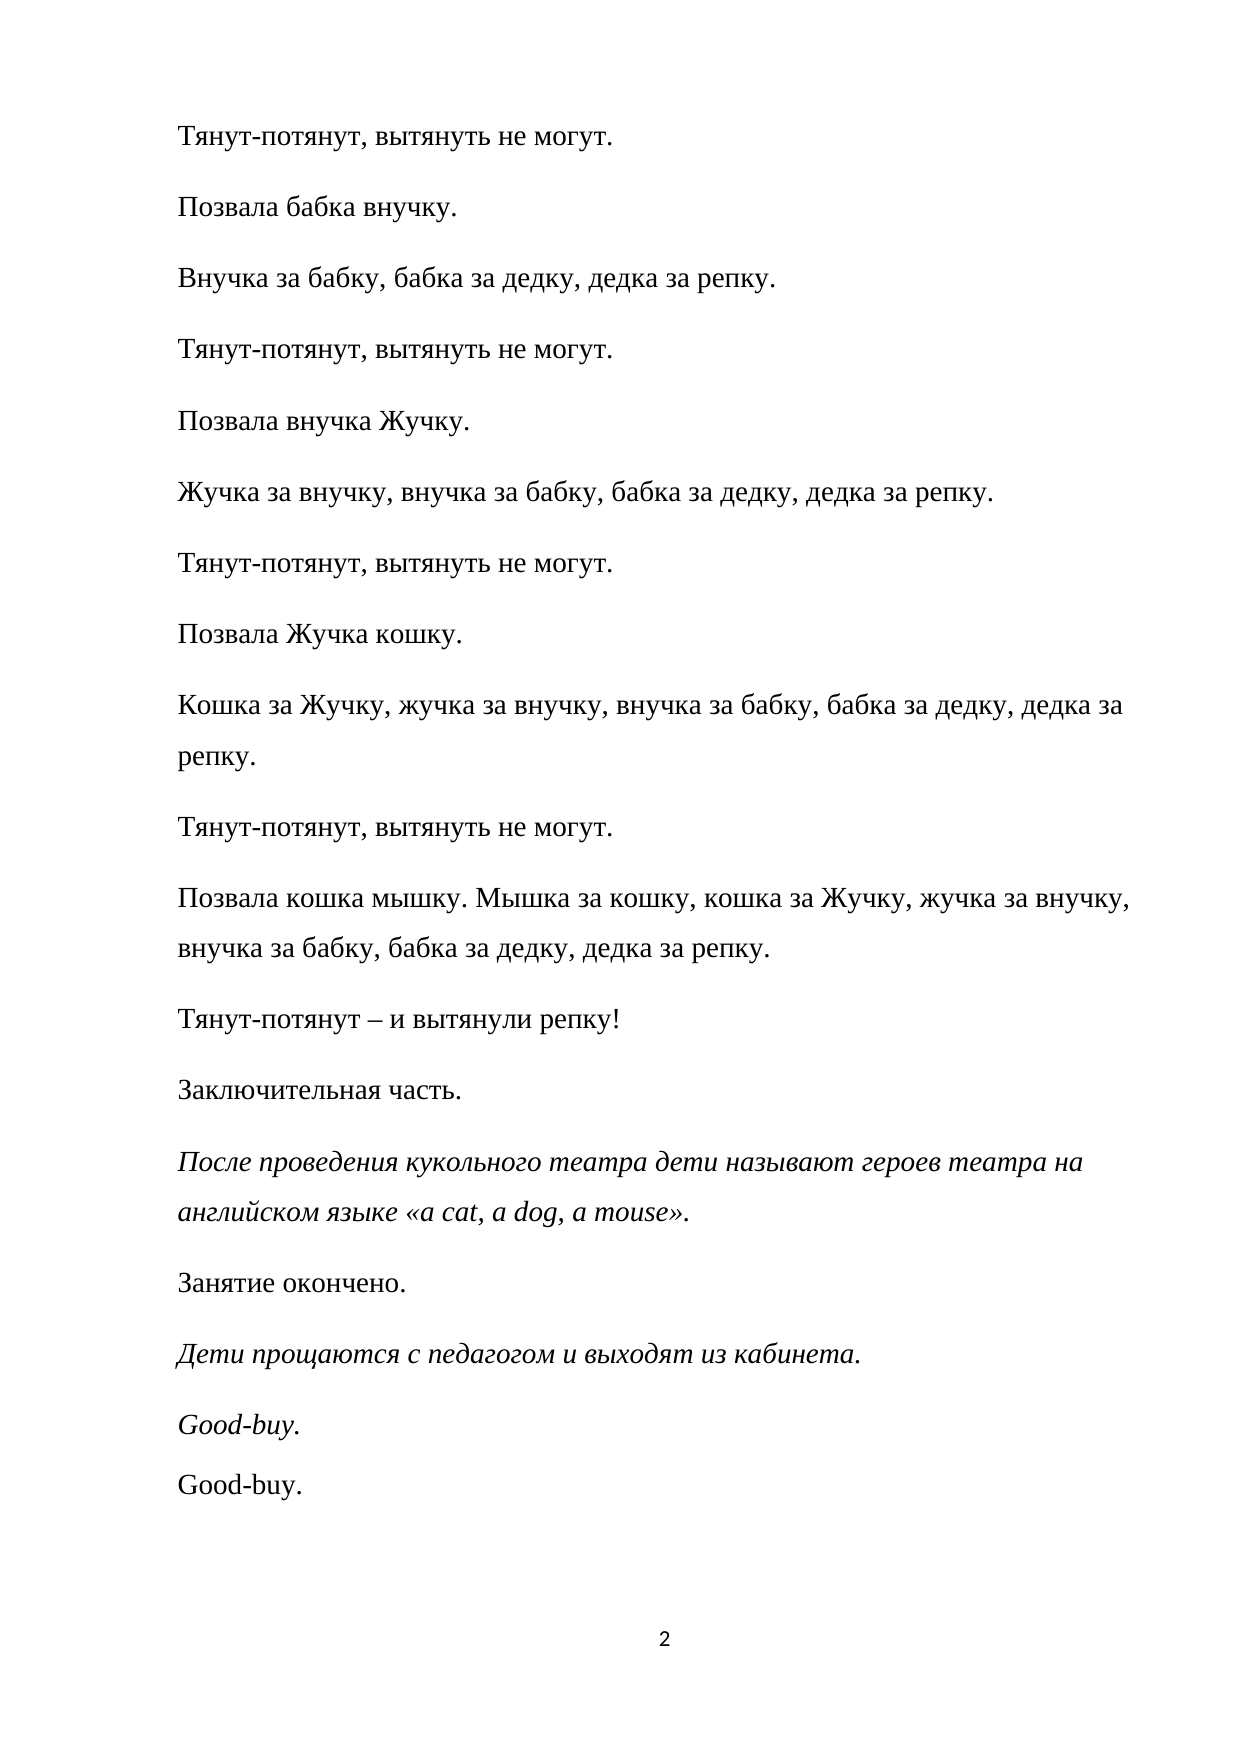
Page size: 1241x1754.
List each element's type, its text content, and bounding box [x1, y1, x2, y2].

text Тянут-потянут, вытянуть не могут. [177, 118, 1152, 152]
text Good-buy. [177, 1467, 1152, 1500]
text После проведения кукольного театра дети называют героев театра на английском языке «a cat, a dog, a mouse». [177, 1144, 1152, 1227]
text Good-buy. [177, 1407, 1152, 1441]
text Внучка за бабку, бабка за дедку, дедка за репку. [177, 260, 1152, 294]
text Заключительная часть. [177, 1072, 1152, 1106]
text Дети прощаются с педагогом и выходят из кабинета. [177, 1336, 1152, 1370]
text Тянут-потянут, вытянуть не могут. [177, 332, 1152, 365]
text Тянут-потянут, вытянуть не могут. [177, 545, 1152, 578]
text Позвала внучка Жучку. [177, 403, 1152, 436]
text Кошка за Жучку, жучка за внучку, внучка за бабку, бабка за дедку, дедка за репку. [177, 687, 1152, 771]
text Позвала Жучка кошку. [177, 616, 1152, 650]
text Занятие окончено. [177, 1265, 1152, 1299]
text Тянут-потянут, вытянуть не могут. [177, 809, 1152, 842]
text Позвала кошка мышку. Мышка за кошку, кошка за Жучку, жучка за внучку, внучка за бабку, бабка за дедку, дедка за репку. [177, 880, 1152, 964]
text Позвала бабка внучку. [177, 189, 1152, 223]
text Тянут-потянут – и вытянули репку! [177, 1001, 1152, 1035]
text Жучка за внучку, внучка за бабку, бабка за дедку, дедка за репку. [177, 474, 1152, 507]
